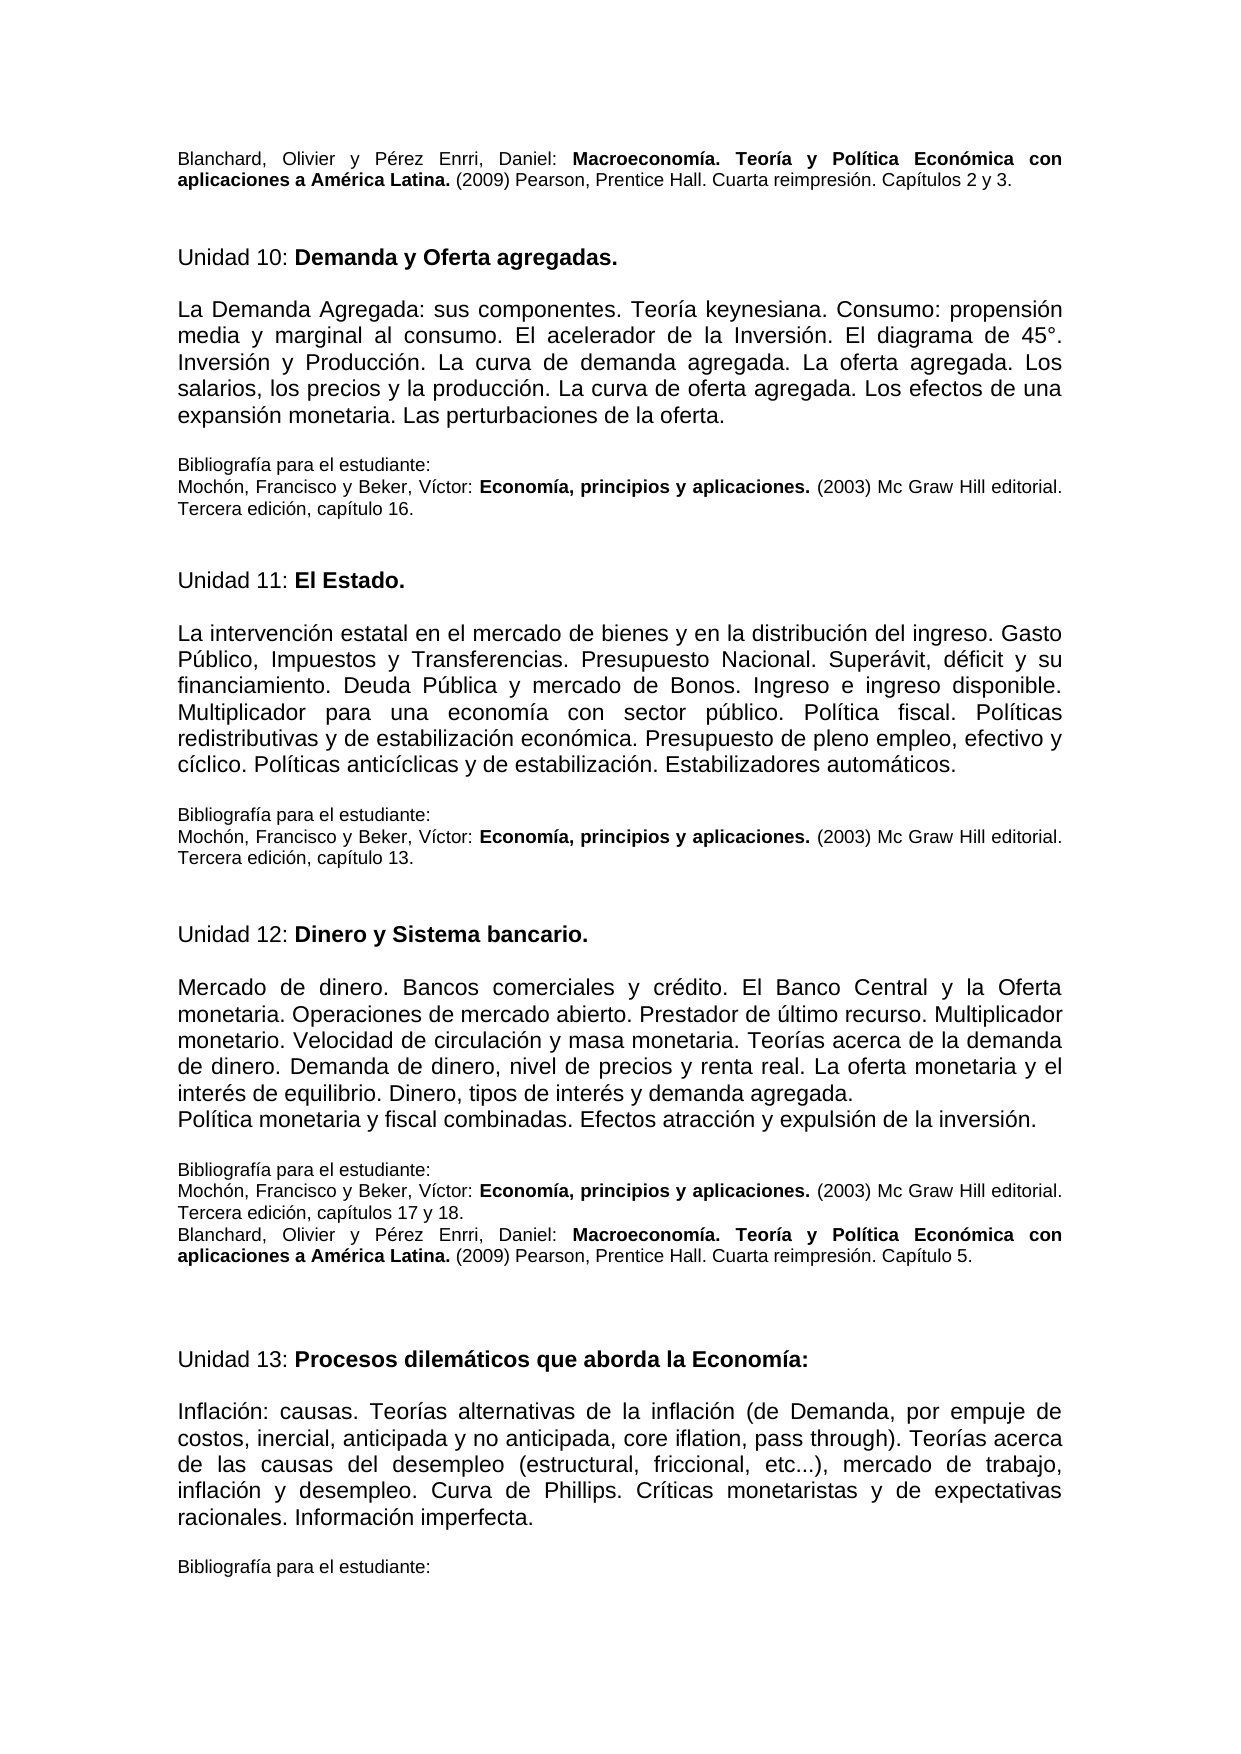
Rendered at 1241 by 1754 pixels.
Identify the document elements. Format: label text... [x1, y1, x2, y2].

text Inflación: causas. Teorías alternativas de la inflación (de Demanda, por empuje de costos, inercial, anticipada y no anticipada, core iflation, pass through). Teorías acerca de las causas del desempleo (estructural, friccional, etc...), mercado de trabajo, inflación y desempleo. Curva de Phillips. Críticas monetaristas y de expectativas racionales. Información imperfecta. [177, 1398, 1063, 1530]
text Bibliografía para el estudiante: [177, 1159, 1063, 1180]
text Blanchard, Olivier y Pérez Enrri, Daniel: Macroeconomía. Teoría y Política Económica con aplicaciones a América Latina. (2009) Pearson, Prentice Hall. Cuarta reimpresión. Capítulos 2 y 3. [177, 148, 1063, 191]
text Bibliografía para el estudiante: [177, 454, 1063, 476]
text Unidad 13: Procesos dilemáticos que aborda la Economía: [177, 1346, 1063, 1372]
text Blanchard, Olivier y Pérez Enrri, Daniel: Macroeconomía. Teoría y Política Económica con aplicaciones a América Latina. (2009) Pearson, Prentice Hall. Cuarta reimpresión. Capítulo 5. [177, 1223, 1063, 1266]
text La intervención estatal en el mercado de bienes y en la distribución del ingreso. Gasto Público, Impuestos y Transferencias. Presupuesto Nacional. Superávit, déficit y su financiamiento. Deuda Pública y mercado de Bonos. Ingreso e ingreso disponible. Multiplicador para una economía con sector público. Política fiscal. Políticas redistributivas y de estabilización económica. Presupuesto de pleno empleo, efectivo y cíclico. Políticas anticíclicas y de estabilización. Estabilizadores automáticos. [177, 619, 1063, 778]
text Bibliografía para el estudiante: [177, 804, 1063, 826]
text Mercado de dinero. Bancos comerciales y crédito. El Banco Central y monetaria. Operaciones de mercado abierto. Prestador de último recurso. Multiplicador monetario. Velocidad de circulación y masa monetaria. Teorías acerca de la demanda de dinero. Demanda de dinero, nivel de precios y renta real. La oferta monetaria y el interés de equilibrio. Dinero, tipos de interés y demanda agregada. [177, 974, 1063, 1106]
text : sus componentes. Teoría keynesiana. Consumo: propensión media y marginal al consumo. El acelerador de diagrama de 45°. Inversión y Producción. La curva de demanda agregada. La oferta agregada. Los salarios, los precios y la producción. La curva de oferta agregada. Los efectos de una expansión monetaria. Las perturbaciones de la oferta. [177, 296, 1063, 428]
text Unidad 10: Demanda y Oferta agregadas. [177, 243, 1063, 270]
text Mochón, Francisco y Beker, Víctor: Economía, principios y aplicaciones. (2003) Mc Graw Hill editorial. Tercera edición, capítulo 16. [177, 476, 1063, 519]
text Unidad 12: Dinero y Sistema bancario. [177, 921, 1063, 948]
text Unidad 11: El Estado. [177, 567, 1063, 593]
text Mochón, Francisco y Beker, Víctor: Economía, principios y aplicaciones. (2003) Mc Graw Hill editorial. Tercera edición, capítulo 13. [177, 826, 1063, 869]
text Bibliografía para el estudiante: [177, 1556, 1063, 1578]
text Mochón, Francisco y Beker, Víctor: Economía, principios y aplicaciones. (2003) Mc Graw Hill editorial. Tercera edición, capítulos 17 y 18. [177, 1180, 1063, 1223]
text Política monetaria y fiscal combinadas. Efectos atracción y expulsión de la inversión. [177, 1106, 1063, 1132]
